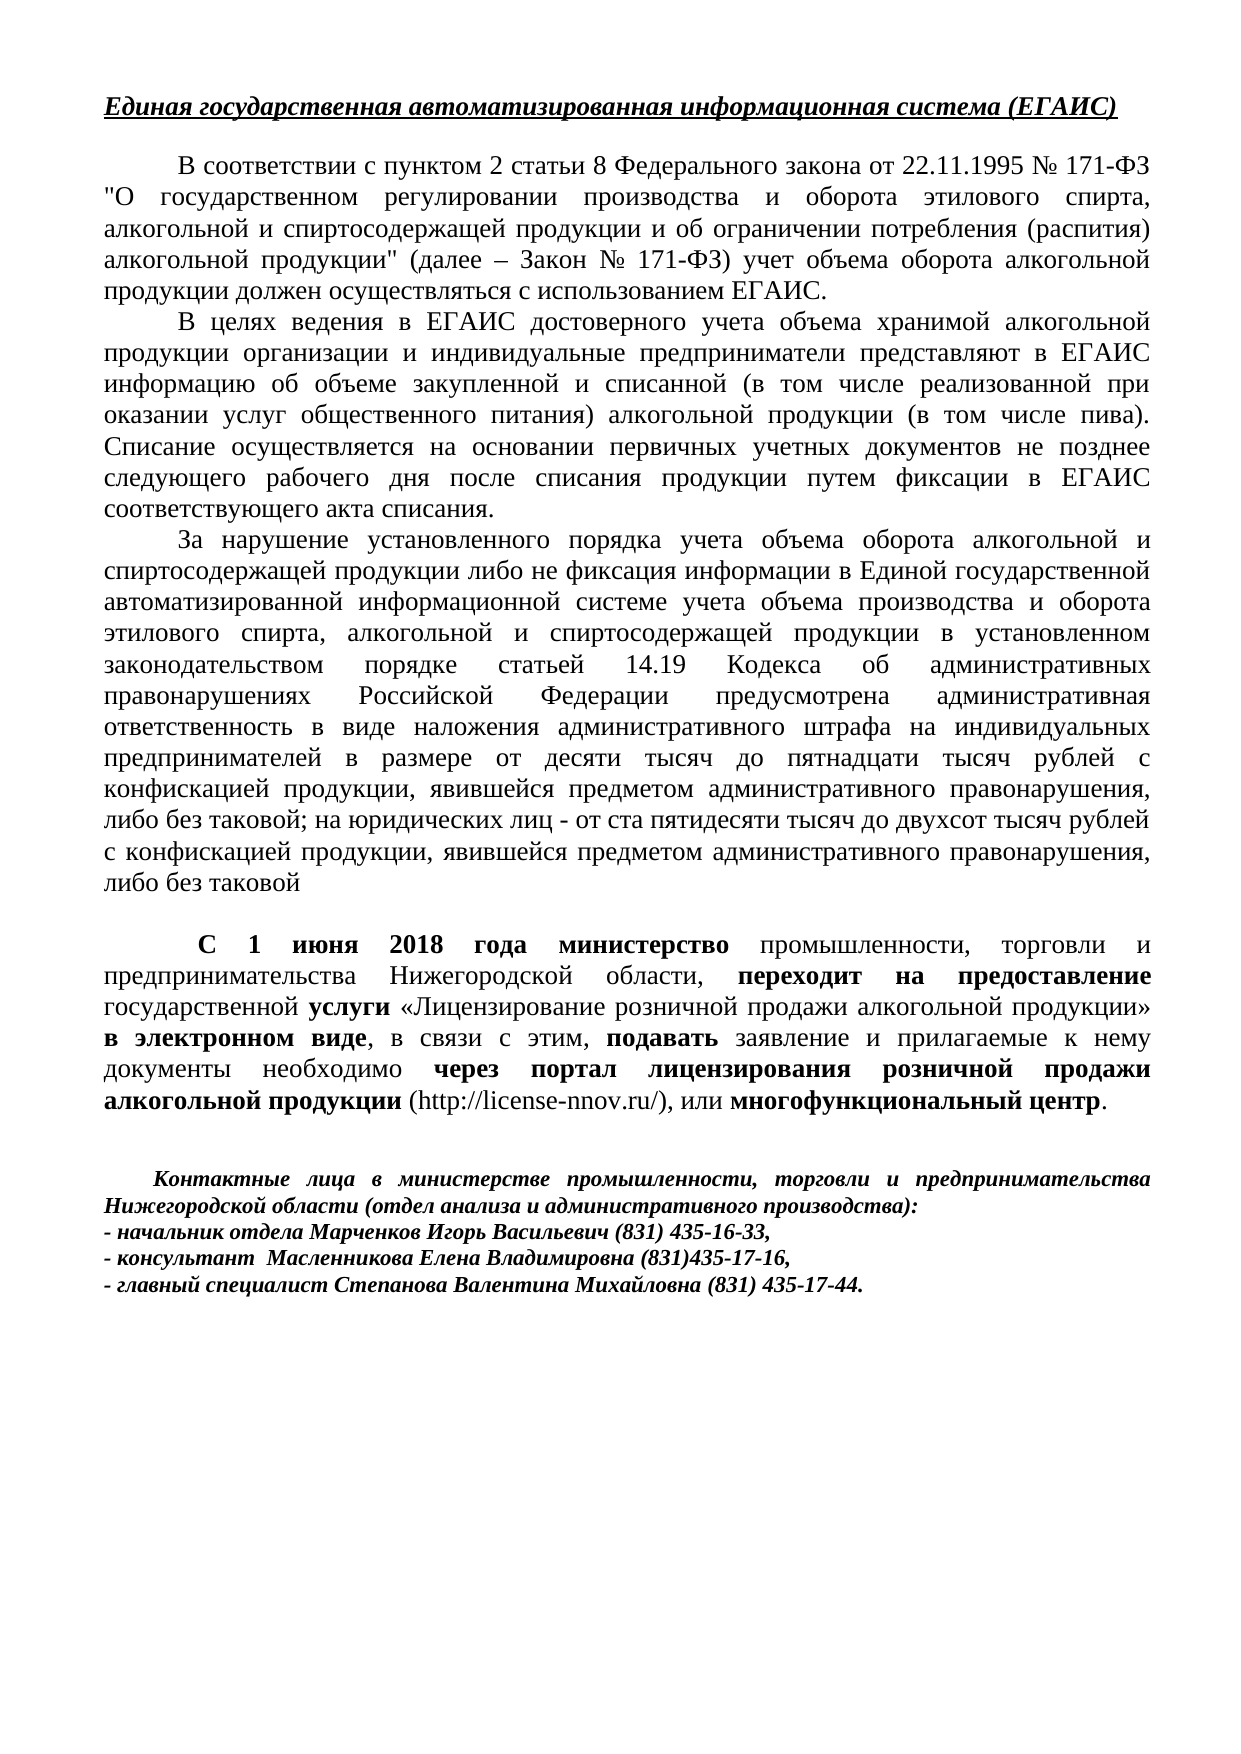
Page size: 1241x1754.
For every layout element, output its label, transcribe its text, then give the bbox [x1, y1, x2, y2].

text За нарушение установленного порядка учета объема оборота алкогольной и спиртосодержащей продукции либо не фиксация информации в Единой государственной автоматизированной информационной системе учета объема производства и оборота этилового спирта, алкогольной и спиртосодержащей продукции в установленном законодательством порядке статьей 14.19 Кодекса об административных правонарушениях Российской Федерации предусмотрена административная ответственность в виде наложения административного штрафа на индивидуальных предпринимателей в размере от десяти тысяч до пятнадцати тысяч рублей с конфискацией продукции, явившейся предметом административного правонарушения, либо без таковой; на юридических лиц - от ста пятидесяти тысяч до двухсот тысяч рублей с конфискацией продукции, явившейся предметом административного правонарушения, либо без таковой [103, 523, 1152, 897]
text - консультант Масленникова Елена Владимировна (831)435-17-16, [103, 1244, 1152, 1271]
text В соответствии с пунктом 2 статьи 8 Федерального закона от 22.11.1995 № 171-ФЗ "О государственном регулировании производства и оборота этилового спирта, алкогольной и спиртосодержащей продукции и об ограничении потребления (распития) алкогольной продукции" (далее – Закон № 171-ФЗ) учет объема оборота алкогольной продукции должен осуществляться с использованием ЕГАИС. [103, 149, 1152, 305]
text Единая государственная автоматизированная информационная система (ЕГАИС) [103, 90, 1152, 121]
text Контактные лица в министерстве промышленности, торговли и предпринимательства Нижегородской области (отдел анализа и административного производства): [103, 1165, 1152, 1218]
text В целях ведения в ЕГАИС достоверного учета объема хранимой алкогольной продукции организации и индивидуальные предприниматели представляют в ЕГАИС информацию об объеме закупленной и списанной (в том числе реализованной при оказании услуг общественного питания) алкогольной продукции (в том числе пива). Списание осуществляется на основании первичных учетных документов не позднее следующего рабочего дня после списания продукции путем фиксации в ЕГАИС соответствующего акта списания. [103, 305, 1152, 523]
text - главный специалист Степанова Валентина Михайловна (831) 435-17-44. [103, 1271, 1152, 1297]
text С 1 июня 2018 года министерство промышленности, торговли и предпринимательства Нижегородской области, переходит на предоставление государственной услуги «Лицензирование розничной продажи алкогольной продукции» в электронном виде, в связи с этим, подавать заявление и прилагаемые к нему документы необходимо через портал лицензирования розничной продажи алкогольной продукции (http://license-nnov.ru/), или многофункциональный центр. [103, 928, 1152, 1115]
text - начальник отдела Марченков Игорь Васильевич (831) 435-16-33, [103, 1218, 1152, 1244]
